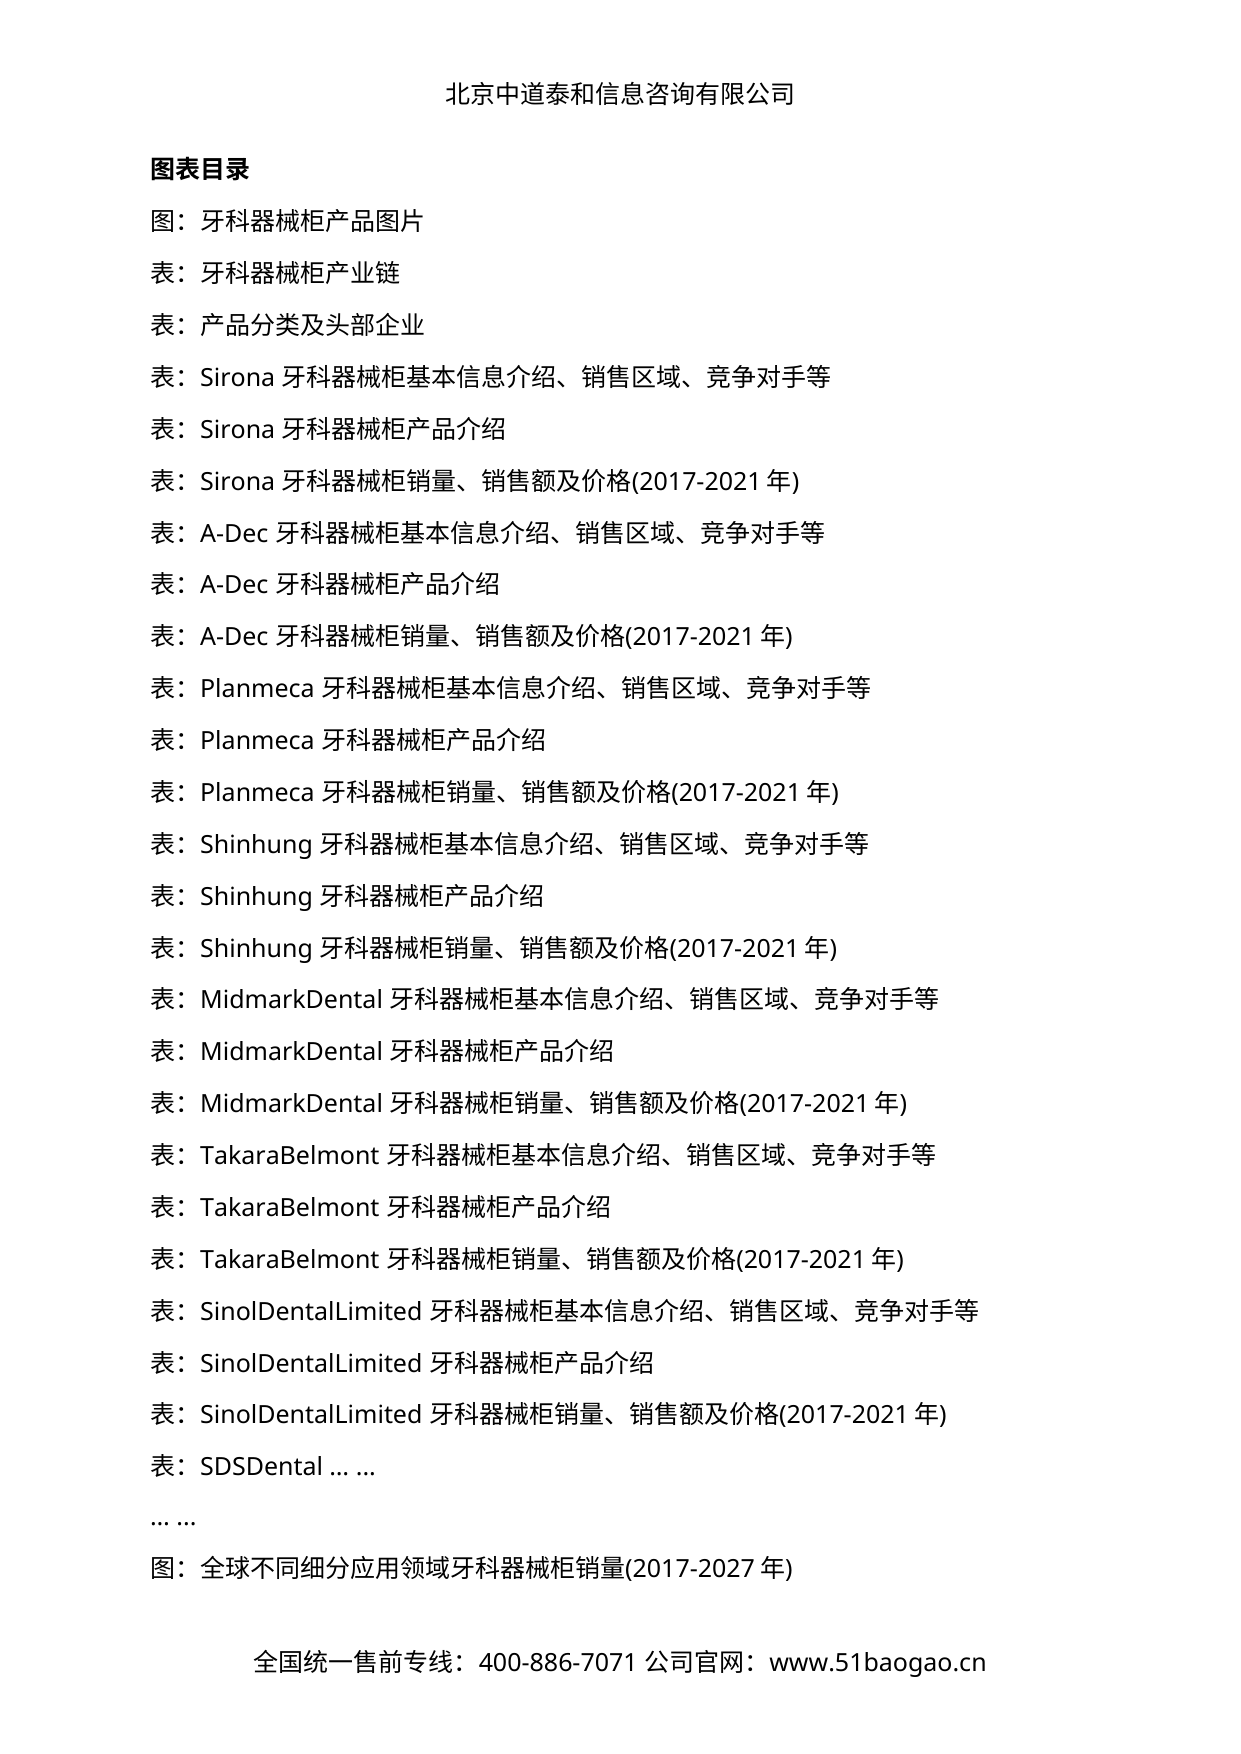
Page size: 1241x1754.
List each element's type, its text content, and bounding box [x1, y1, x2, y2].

text 图：牙科器械柜产品图片 [150, 202, 1090, 238]
text 表：牙科器械柜产业链 [150, 254, 1090, 290]
text 表：Sirona 牙科器械柜销量、销售额及价格(2017-2021年) [150, 461, 1090, 497]
text 表：Shinhung 牙科器械柜产品介绍 [150, 876, 1090, 912]
text 表：Shinhung 牙科器械柜销量、销售额及价格(2017-2021年) [150, 928, 1090, 964]
text 表：Sirona 牙科器械柜产品介绍 [150, 409, 1090, 446]
text 表：MidmarkDental 牙科器械柜销量、销售额及价格(2017-2021年) [150, 1084, 1090, 1120]
text 表：A-Dec 牙科器械柜基本信息介绍、销售区域、竞争对手等 [150, 513, 1090, 549]
text 表：TakaraBelmont 牙科器械柜基本信息介绍、销售区域、竞争对手等 [150, 1136, 1090, 1172]
text … ... [150, 1499, 1090, 1533]
text 表：MidmarkDental 牙科器械柜产品介绍 [150, 1032, 1090, 1068]
text 表：TakaraBelmont 牙科器械柜产品介绍 [150, 1187, 1090, 1224]
text 表：产品分类及头部企业 [150, 306, 1090, 342]
text 表：A-Dec 牙科器械柜销量、销售额及价格(2017-2021年) [150, 617, 1090, 653]
text 表：SinolDentalLimited 牙科器械柜产品介绍 [150, 1343, 1090, 1379]
text 表：SinolDentalLimited 牙科器械柜销量、销售额及价格(2017-2021年) [150, 1395, 1090, 1431]
text 图：全球不同细分应用领域牙科器械柜销量(2017-2027年) [150, 1548, 1090, 1585]
text 表：Sirona 牙科器械柜基本信息介绍、销售区域、竞争对手等 [150, 357, 1090, 394]
text 表：TakaraBelmont 牙科器械柜销量、销售额及价格(2017-2021年) [150, 1239, 1090, 1276]
text 表：Planmeca 牙科器械柜产品介绍 [150, 721, 1090, 757]
text 表：Shinhung 牙科器械柜基本信息介绍、销售区域、竞争对手等 [150, 824, 1090, 861]
text 表：SDSDental … ... [150, 1447, 1090, 1483]
text 表：Planmeca 牙科器械柜销量、销售额及价格(2017-2021年) [150, 772, 1090, 809]
text 表：A-Dec 牙科器械柜产品介绍 [150, 565, 1090, 601]
text 表：SinolDentalLimited 牙科器械柜基本信息介绍、销售区域、竞争对手等 [150, 1291, 1090, 1327]
text 表：Planmeca 牙科器械柜基本信息介绍、销售区域、竞争对手等 [150, 669, 1090, 705]
text 表：MidmarkDental 牙科器械柜基本信息介绍、销售区域、竞争对手等 [150, 980, 1090, 1016]
text 图表目录 [150, 150, 1090, 186]
